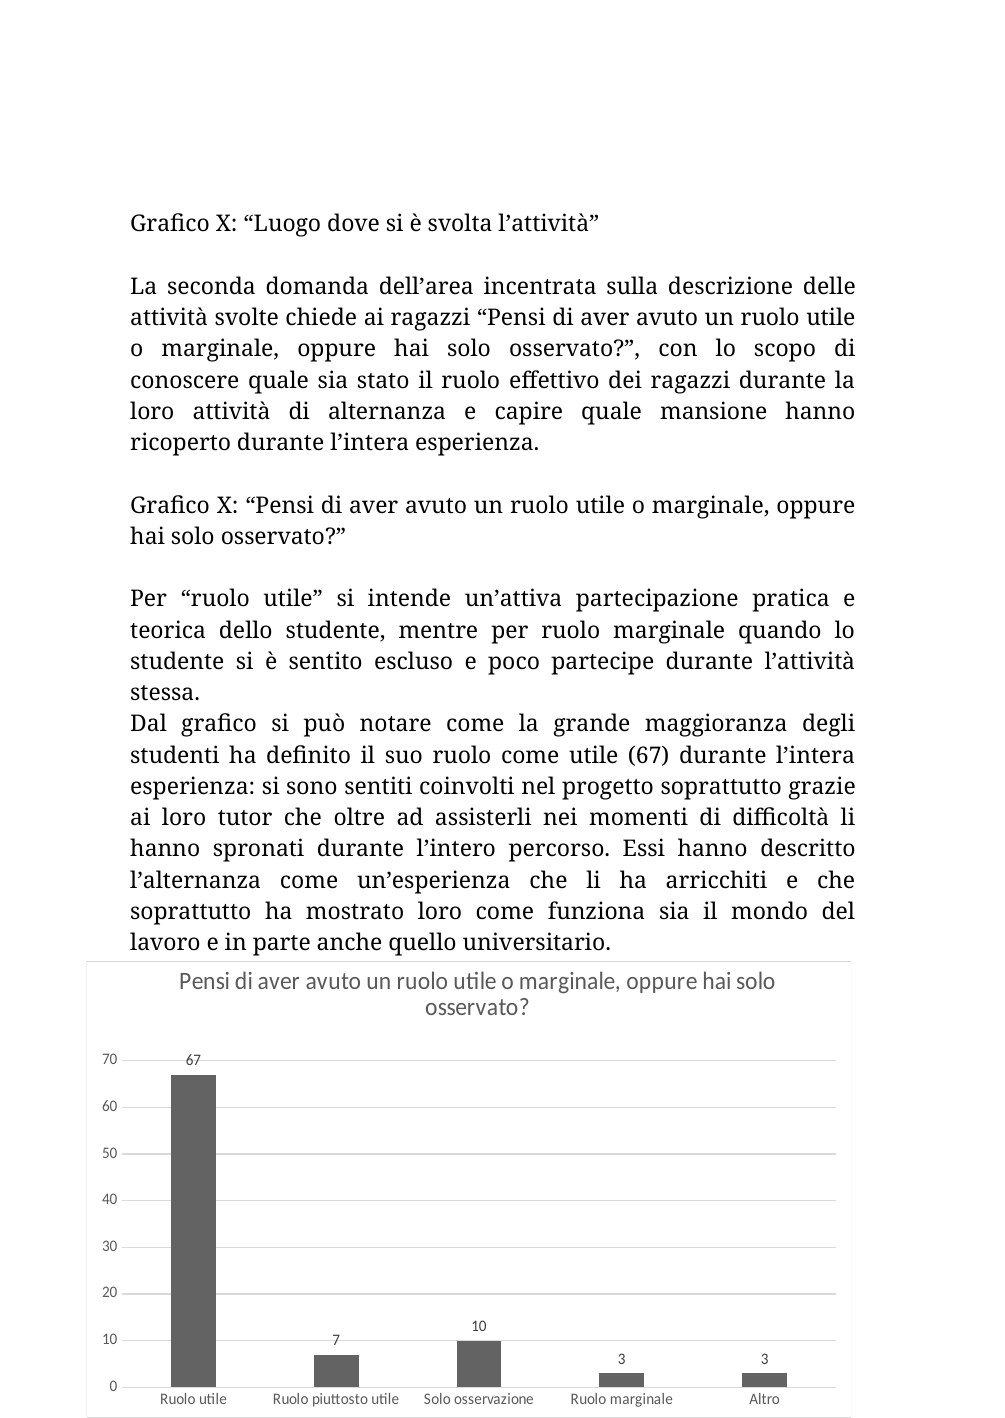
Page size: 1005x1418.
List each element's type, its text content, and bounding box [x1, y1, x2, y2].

text Grafico X: “Pensi di aver avuto un ruolo utile o marginale, oppure hai solo osservato?” [130, 488, 856, 551]
text Dal grafico si può notare come la grande maggioranza degli studenti ha definito il suo ruolo come utile (67) durante l’intera esperienza: si sono sentiti coinvolti nel progetto soprattutto grazie ai loro tutor che oltre ad assisterli nei momenti di difficoltà li hanno spronati durante l’intero percorso. Essi hanno descritto l’alternanza come un’esperienza che li ha arricchiti e che soprattutto ha mostrato loro come funziona sia il mondo del lavoro e in parte anche quello universitario. [130, 707, 856, 957]
text La seconda domanda dell’area incentrata sulla descrizione delle attività svolte chiede ai ragazzi “Pensi di aver avuto un ruolo utile o marginale, oppure hai solo osservato?”, con lo scopo di conoscere quale sia stato il ruolo effettivo dei ragazzi durante la loro attività di alternanza e capire quale mansione hanno ricoperto durante l’intera esperienza. [130, 270, 856, 457]
text Grafico X: “Luogo dove si è svolta l’attività” [130, 207, 856, 238]
text Per “ruolo utile” si intende un’attiva partecipazione pratica e teorica dello studente, mentre per ruolo marginale quando lo studente si è sentito escluso e poco partecipe durante l’attività stessa. [130, 582, 856, 707]
